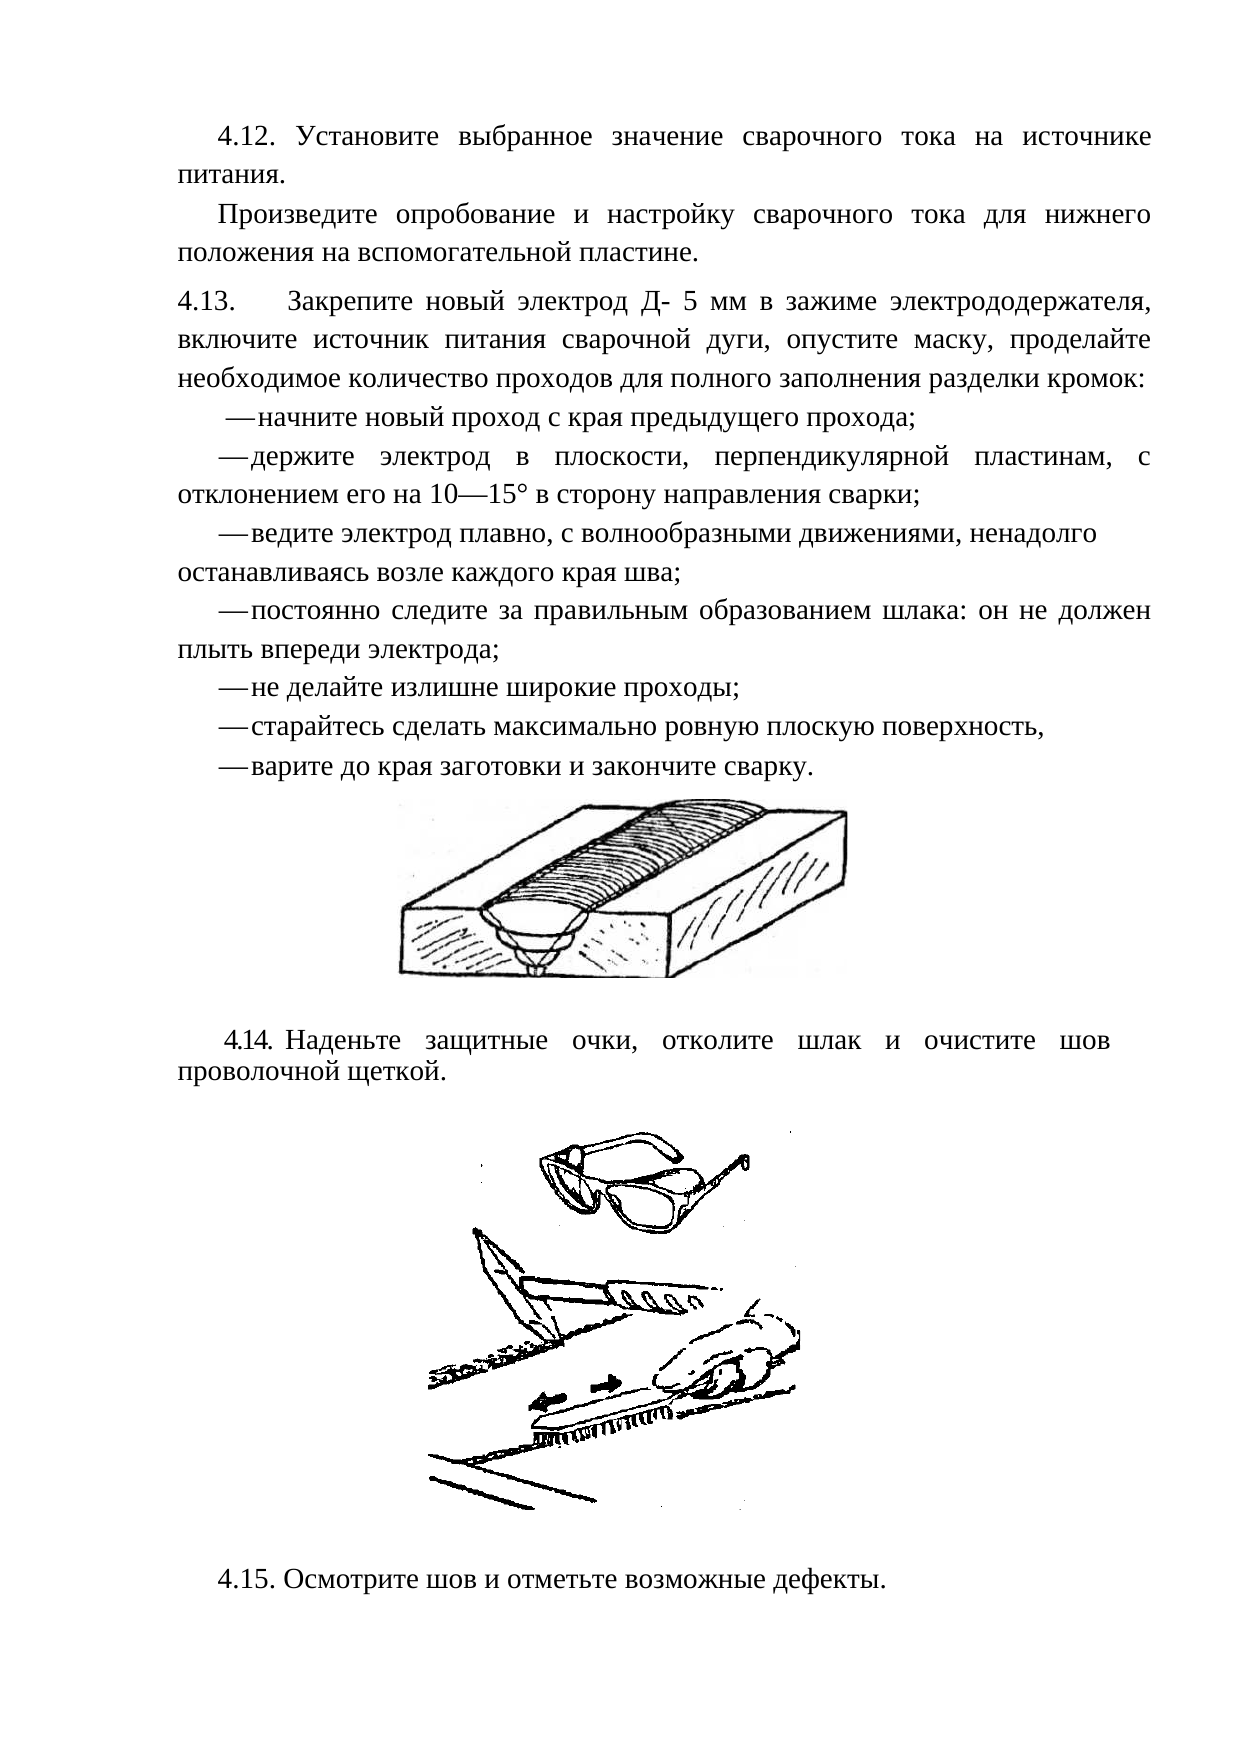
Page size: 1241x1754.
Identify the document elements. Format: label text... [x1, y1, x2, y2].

list постоянно следите за правильным образованием шлака: он не должен плыть впереди электрода; [177, 514, 1152, 587]
list держите электрод в плоскости, перпендикулярной пластинам, с отклонением его на 10—15° в сторону направления сварки; [177, 360, 1152, 432]
list Закрепите новый электрод Д- 5 мм в зажиме электрододержателя, включите источник питания сварочной дуги, опустите маску, проделайте необходимое количество проходов для полного заполнения разделки кромок: [177, 205, 1152, 315]
list варите до края заготовки и закончите сварку. [177, 671, 1152, 704]
list старайтесь сделать максимально ровную плоскую поверхность, [177, 630, 1152, 664]
picture [397, 721, 847, 899]
list Наденьте защитные очки, отколите шлак и очистите шов проволочной щеткой. [177, 947, 1111, 1008]
text — начните новый проход с края предыдущего прохода; [226, 322, 1152, 355]
text Контрольные вопросы [177, 1581, 1152, 1615]
list не делайте излишне широкие проходы; [177, 592, 1152, 625]
text Произведите опробование и настройку сварочного тока для нижнего положения на вспомогательной пластине. [177, 118, 1152, 190]
text 4.15. Осмотрите шов и отметьте возможные дефекты. [177, 1483, 1152, 1517]
picture [426, 1052, 800, 1431]
list ведите электрод плавно, с волнообразными движениями, ненадолго останавливаясь возле каждого края шва; [177, 437, 1152, 509]
